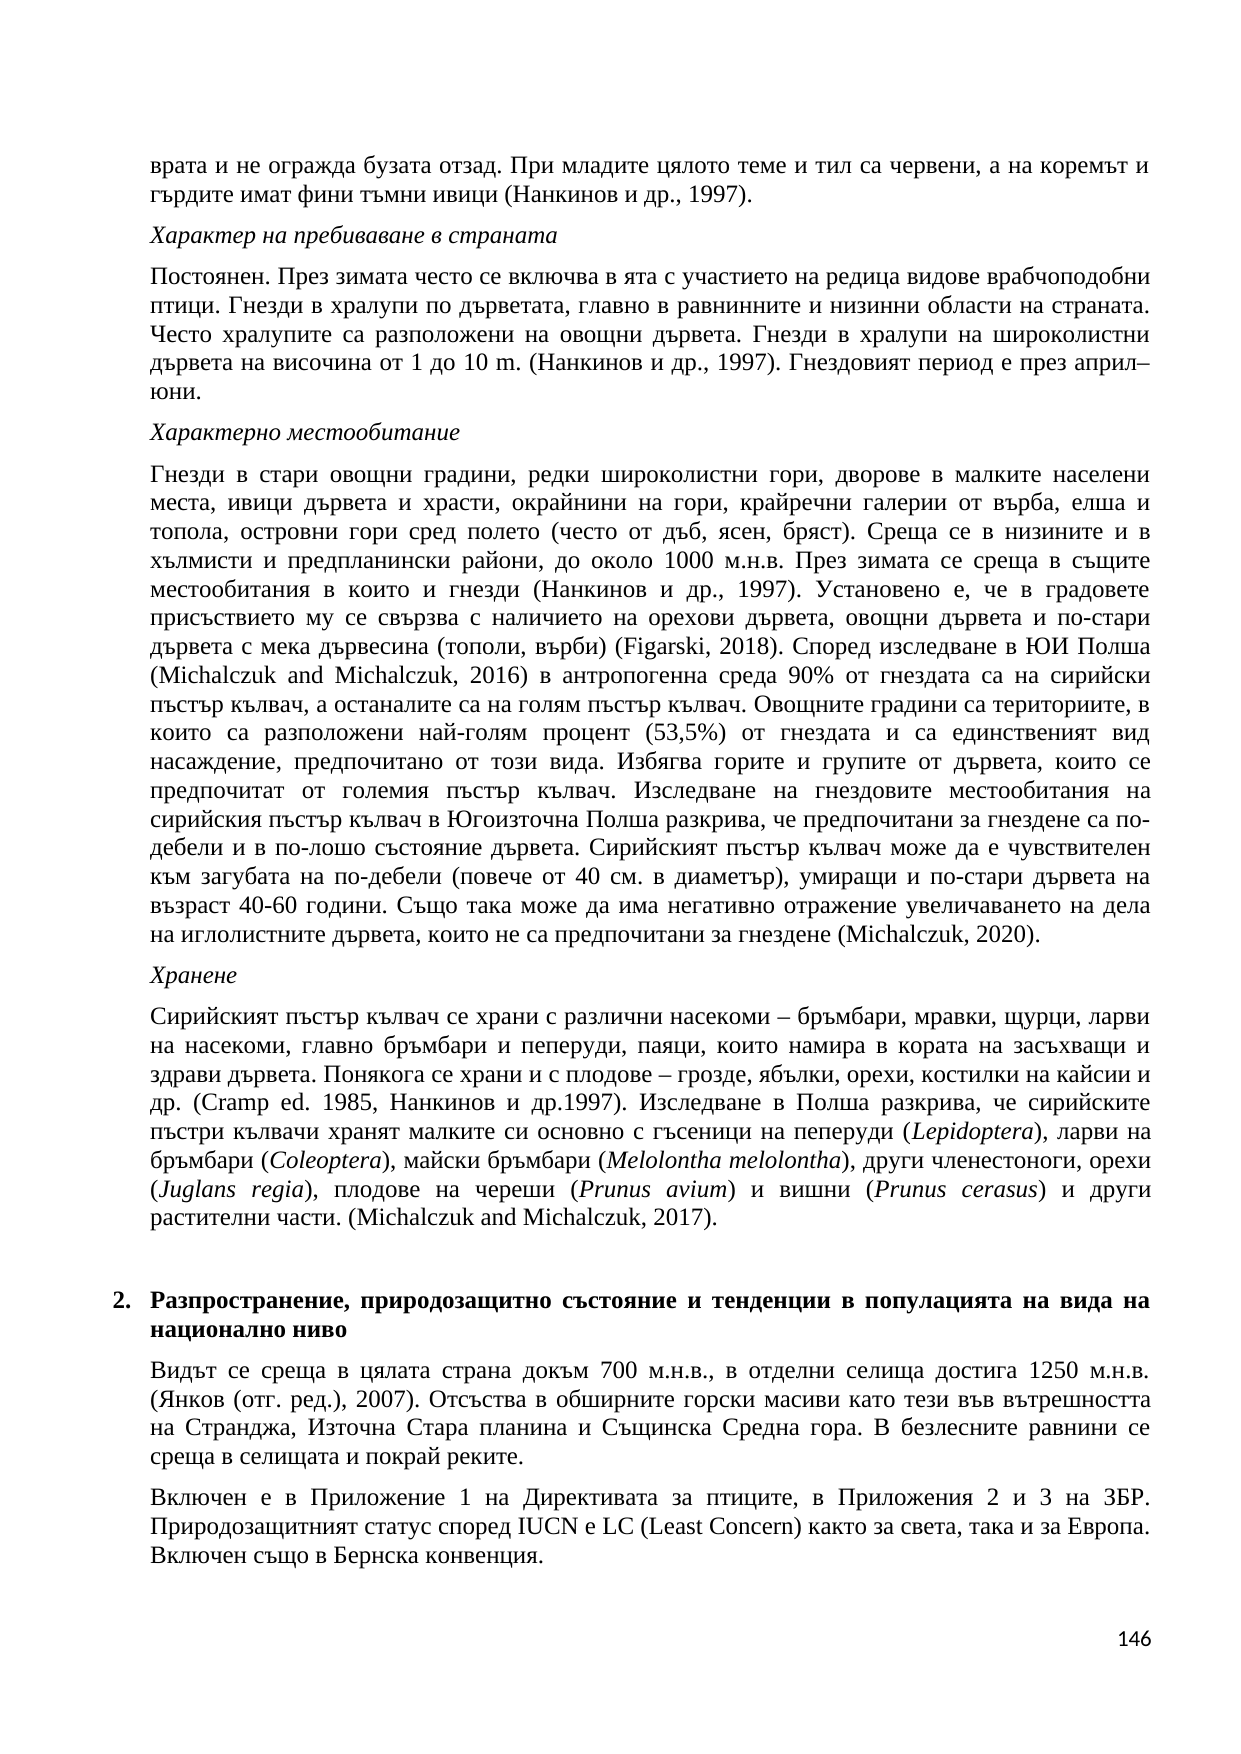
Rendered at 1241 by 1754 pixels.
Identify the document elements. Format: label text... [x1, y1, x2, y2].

text Хранене [150, 960, 1152, 989]
text Гнезди в стари овощни градини, редки широколистни гори, дворове в малките населени места, ивици дървета и храсти, окрайнини на гори, крайречни галерии от върба, елша и топола, островни гори сред полето (често от дъб, ясен, бряст). Среща се в низините и в хълмисти и предпланински райони, до около 1000 м.н.в. През зимата се среща в същите местообитания в които и гнезди (Нанкинов и др., 1997). Установено е, че в градовете присъствието му се свързва с наличието на орехови дървета, овощни дървета и по-стари дървета с мека дървесина (тополи, върби) (Figarski, 2018). Според изследване в ЮИ Полша (Michalczuk and Michalczuk, 2016) в антропогенна среда 90% от гнездата са на сирийски пъстър кълвач, а останалите са на голям пъстър кълвач. Овощните градини са териториите, в които са разположени най-голям процент (53,5%) от гнездата и са единственият вид насаждение, предпочитано от този вида. Избягва горите и групите от дървета, които се предпочитат от големия пъстър кълвач. Изследване на гнездовите местообитания на сирийския пъстър кълвач в Югоизточна Полша разкрива, че предпочитани за гнездене са по-дебели и в по-лошо състояние дървета. Сирийският пъстър кълвач може да е чувствителен към загубата на по-дебели (повече от 40 см. в диаметър), умиращи и по-стари дървета на възраст 40-60 години. Също така може да има негативно отражение увеличаването на дела на иглолистните дървета, които не са предпочитани за гнездене (Michalczuk, 2020). [150, 459, 1152, 947]
text Видът се среща в цялата страна докъм 700 м.н.в., в отделни селища достига 1250 м.н.в. (Янков (отг. ред.), 2007). Отсъства в обширните горски масиви като тези във вътрешността на Странджа, Източна Стара планина и Същинска Средна гора. В безлесните равнини се среща в селищата и покрай реките. [150, 1355, 1152, 1470]
text Характер на пребиваване в страната [150, 220, 1152, 249]
text Характерно местообитание [150, 417, 1152, 446]
text Включен е в Приложение 1 на Директивата за птиците, в Приложения 2 и 3 на ЗБР. Природозащитният статус според IUCN е LC (Least Concern) както за света, така и за Европа. Включен също в Бернска конвенция. [150, 1482, 1152, 1569]
list Разпространение, природозащитно състояние и тенденции в популацията на вида на национално ниво [112, 1285, 1152, 1342]
text Постоянен. През зимата често се включва в ята с участието на редица видове врабчоподобни птици. Гнезди в хралупи по дърветата, главно в равнинните и низинни области на страната. Често хралупите са разположени на овощни дървета. Гнезди в хралупи на широколистни дървета на височина от 1 до 10 m. (Нанкинов и др., 1997). Гнездовият период е през април–юни. [150, 261, 1152, 405]
text Сирийският пъстър кълвач се храни с различни насекоми – бръмбари, мравки, щурци, ларви на насекоми, главно бръмбари и пеперуди, паяци, които намира в кората на засъхващи и здрави дървета. Понякога се храни и с плодове – грозде, ябълки, орехи, костилки на кайсии и др. (Cramp ed. 1985, Нанкинов и др.1997). Изследване в Полша разкрива, че сирийските пъстри кълвачи хранят малките си основно с гъсеници на пеперуди (Lepidoptera), ларви на бръмбари (Coleoptera), майски бръмбари (Melolontha melolontha), други членестоноги, орехи (Juglans regia), плодове на череши (Prunus avium) и вишни (Prunus cerasus) и други растителни части. (Michalczuk and Michalczuk, 2017). [150, 1001, 1152, 1231]
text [150, 150, 1152, 207]
